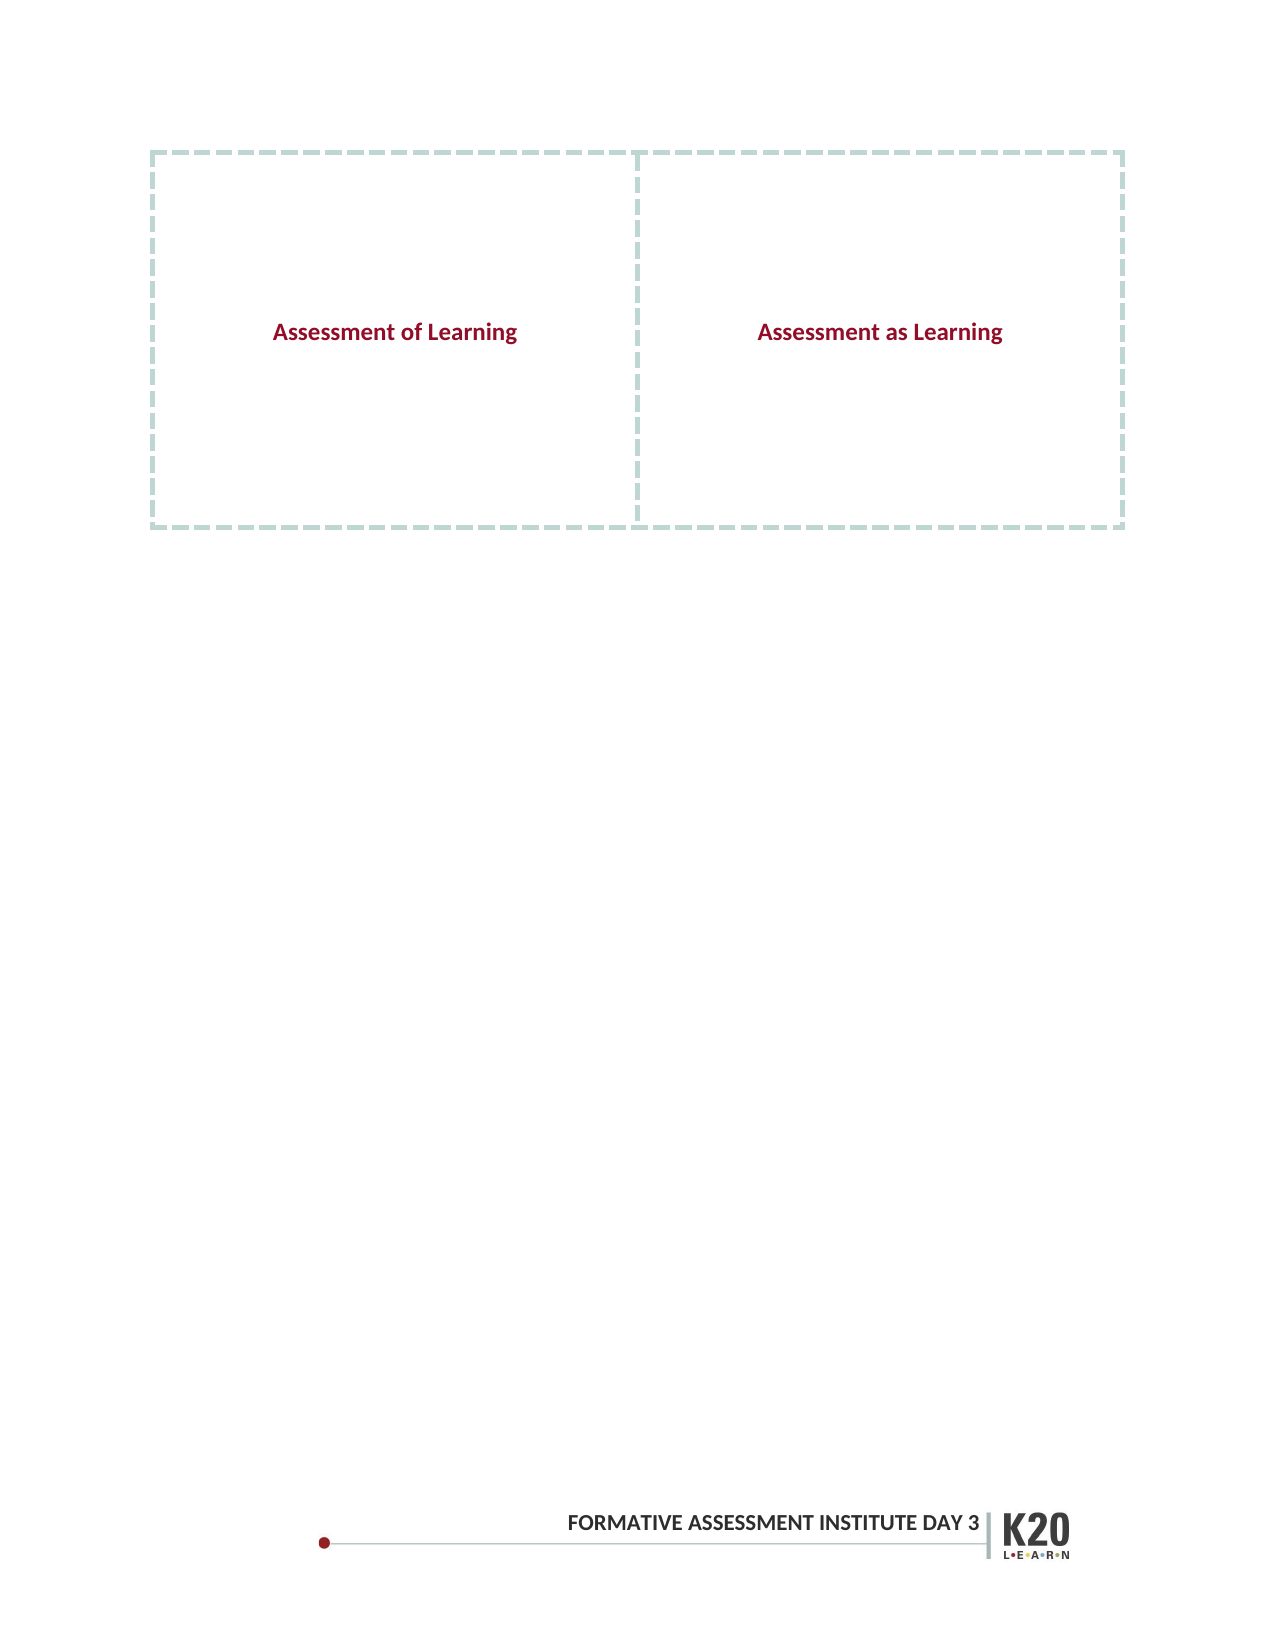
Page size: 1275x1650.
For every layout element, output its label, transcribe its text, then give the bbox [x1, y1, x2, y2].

table_cell Assessment as Learning [638, 150, 1122, 525]
table_cell Assessment of Learning [152, 150, 637, 525]
picture [318, 1509, 1069, 1562]
